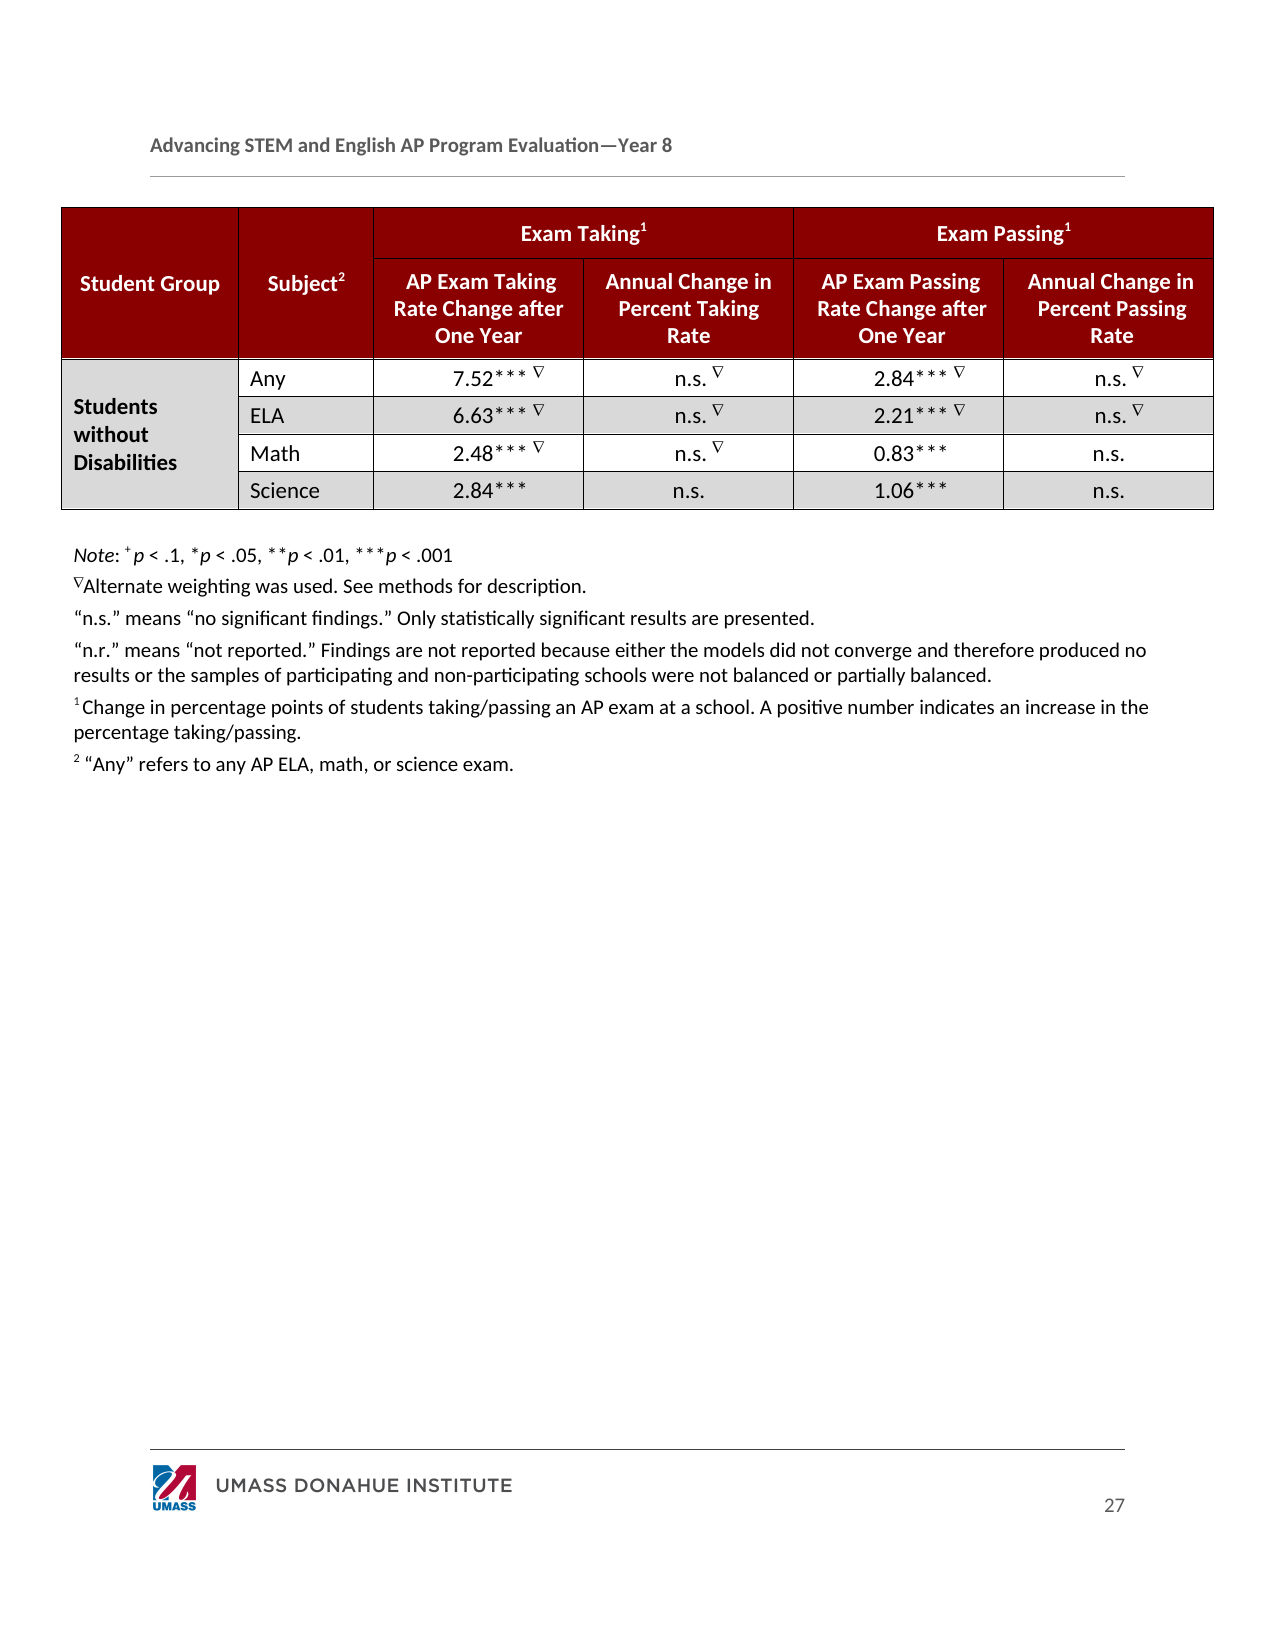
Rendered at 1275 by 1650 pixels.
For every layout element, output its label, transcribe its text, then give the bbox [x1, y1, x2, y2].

table_cell Any [239, 360, 373, 396]
table_cell n.s. [584, 360, 793, 396]
table_header Exam Passing1 [794, 208, 1213, 258]
table_cell 2.84*** [374, 472, 583, 508]
table_cell n.s. [1004, 435, 1213, 471]
table_cell n.s. [584, 435, 793, 471]
table_cell AP Exam Passing Rate Change after One Year [794, 259, 1003, 358]
table_cell n.s. [1004, 397, 1213, 433]
table_cell 2.84*** [794, 360, 1003, 396]
table_cell Annual Change in Percent Passing Rate [1004, 259, 1213, 358]
table_header Exam Taking1 [374, 208, 793, 258]
table_cell n.s. [1004, 360, 1213, 396]
table_cell n.s. [584, 397, 793, 433]
table_cell AP Exam Taking Rate Change after One Year [374, 259, 583, 358]
table_cell ELA [239, 397, 373, 433]
table_cell n.s. [584, 472, 793, 508]
table_cell 2.21*** [794, 397, 1003, 433]
table_cell 0.83*** [794, 435, 1003, 471]
table_cell 1.06*** [794, 472, 1003, 508]
picture [150, 1462, 513, 1513]
table_cell Math [239, 435, 373, 471]
table_cell Science [239, 472, 373, 508]
table_cell n.s. [1004, 472, 1213, 508]
table_cell Note: + p < .1, *p < .05, **p < .01, ***p < .001 Alternate weighting was used. See methods for description. “n.s.” means “no significant findings.” Only statistically significant results are presented. “n.r.” means “not reported.” Findings are not reported because either the models did not converge and therefore produced no results or the samples of participating and non-participating schools were not balanced or partially balanced. 1 Change in percentage points of students taking/passing an AP exam at a school. A positive number indicates an increase in the percentage taking/passing. 2 “Any” refers to any AP ELA, math, or science exam. [61, 510, 1214, 808]
table_cell Annual Change in Percent Taking Rate [584, 259, 793, 358]
table_cell 7.52*** [374, 360, 583, 396]
table_header Student Group [62, 208, 238, 358]
table_cell Students without Disabilities [62, 360, 238, 508]
table_header Subject2 [239, 208, 373, 358]
table_cell 6.63*** [374, 397, 583, 433]
table_cell 2.48*** [374, 435, 583, 471]
